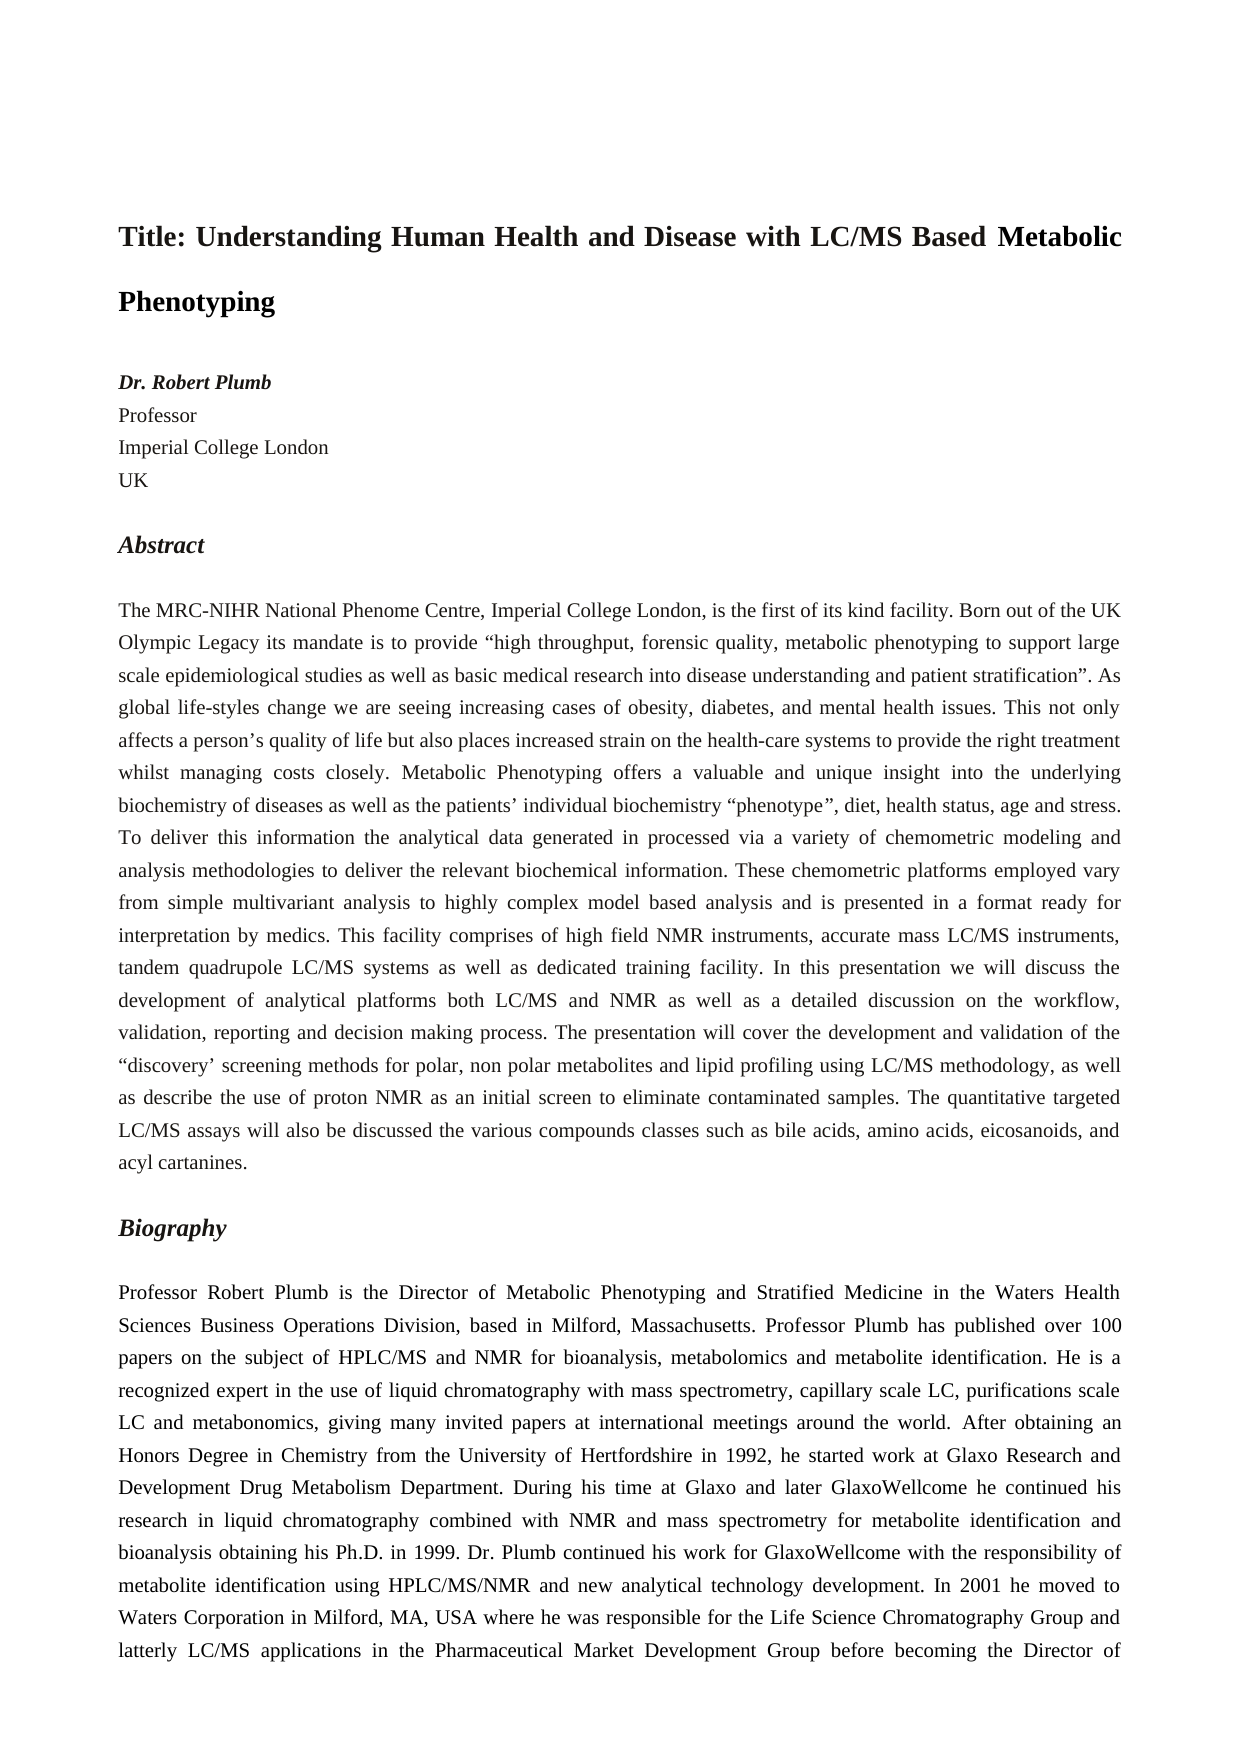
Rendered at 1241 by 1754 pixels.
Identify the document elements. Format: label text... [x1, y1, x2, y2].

text UK [118, 464, 1122, 496]
text Dr. Robert Plumb [118, 366, 1122, 399]
text The MRC-NIHR National Phenome Centre, Imperial College London, is the first of its kind facility. Born out of the UK Olympic Legacy its mandate is to provide “high throughput, forensic quality, metabolic phenotyping to support large scale epidemiological studies as well as basic medical research into disease understanding and patient stratification”. As global life-styles change we are seeing increasing cases of obesity, diabetes, and mental health issues. This not only affects a person’s quality of life but also places increased strain on the health-care systems to provide the right treatment whilst managing costs closely. Metabolic Phenotyping offers a valuable and unique insight into the underlying biochemistry of diseases as well as the patients’ individual biochemistry “phenotype”, diet, health status, age and stress. To deliver this information the analytical data generated in processed via a variety of chemometric modeling and analysis methodologies to deliver the relevant biochemical information. These chemometric platforms employed vary from simple multivariant analysis to highly complex model based analysis and is presented in a format ready for interpretation by medics. This facility comprises of high field NMR instruments, accurate mass LC/MS instruments, tandem quadrupole LC/MS systems as well as dedicated training facility. In this presentation we will discuss the development of analytical platforms both LC/MS and NMR as well as a detailed discussion on the workflow, validation, reporting and decision making process. The presentation will cover the development and validation of the “discovery’ screening methods for polar, non polar metabolites and lipid profiling using LC/MS methodology, as well as describe the use of proton NMR as an initial screen to eliminate contaminated samples. The quantitative targeted LC/MS assays will also be discussed the various compounds classes such as bile acids, amino acids, eicosanoids, and acyl cartanines. [118, 594, 1122, 1179]
text Abstract [118, 529, 1122, 561]
text Professor [118, 399, 1122, 431]
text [118, 1276, 1122, 1666]
text Biography [118, 1211, 1122, 1244]
text Imperial College London [118, 431, 1122, 464]
text Title: Understanding Human Health and Disease with LC/MS Based Metabolic Phenotyping [118, 204, 1122, 334]
